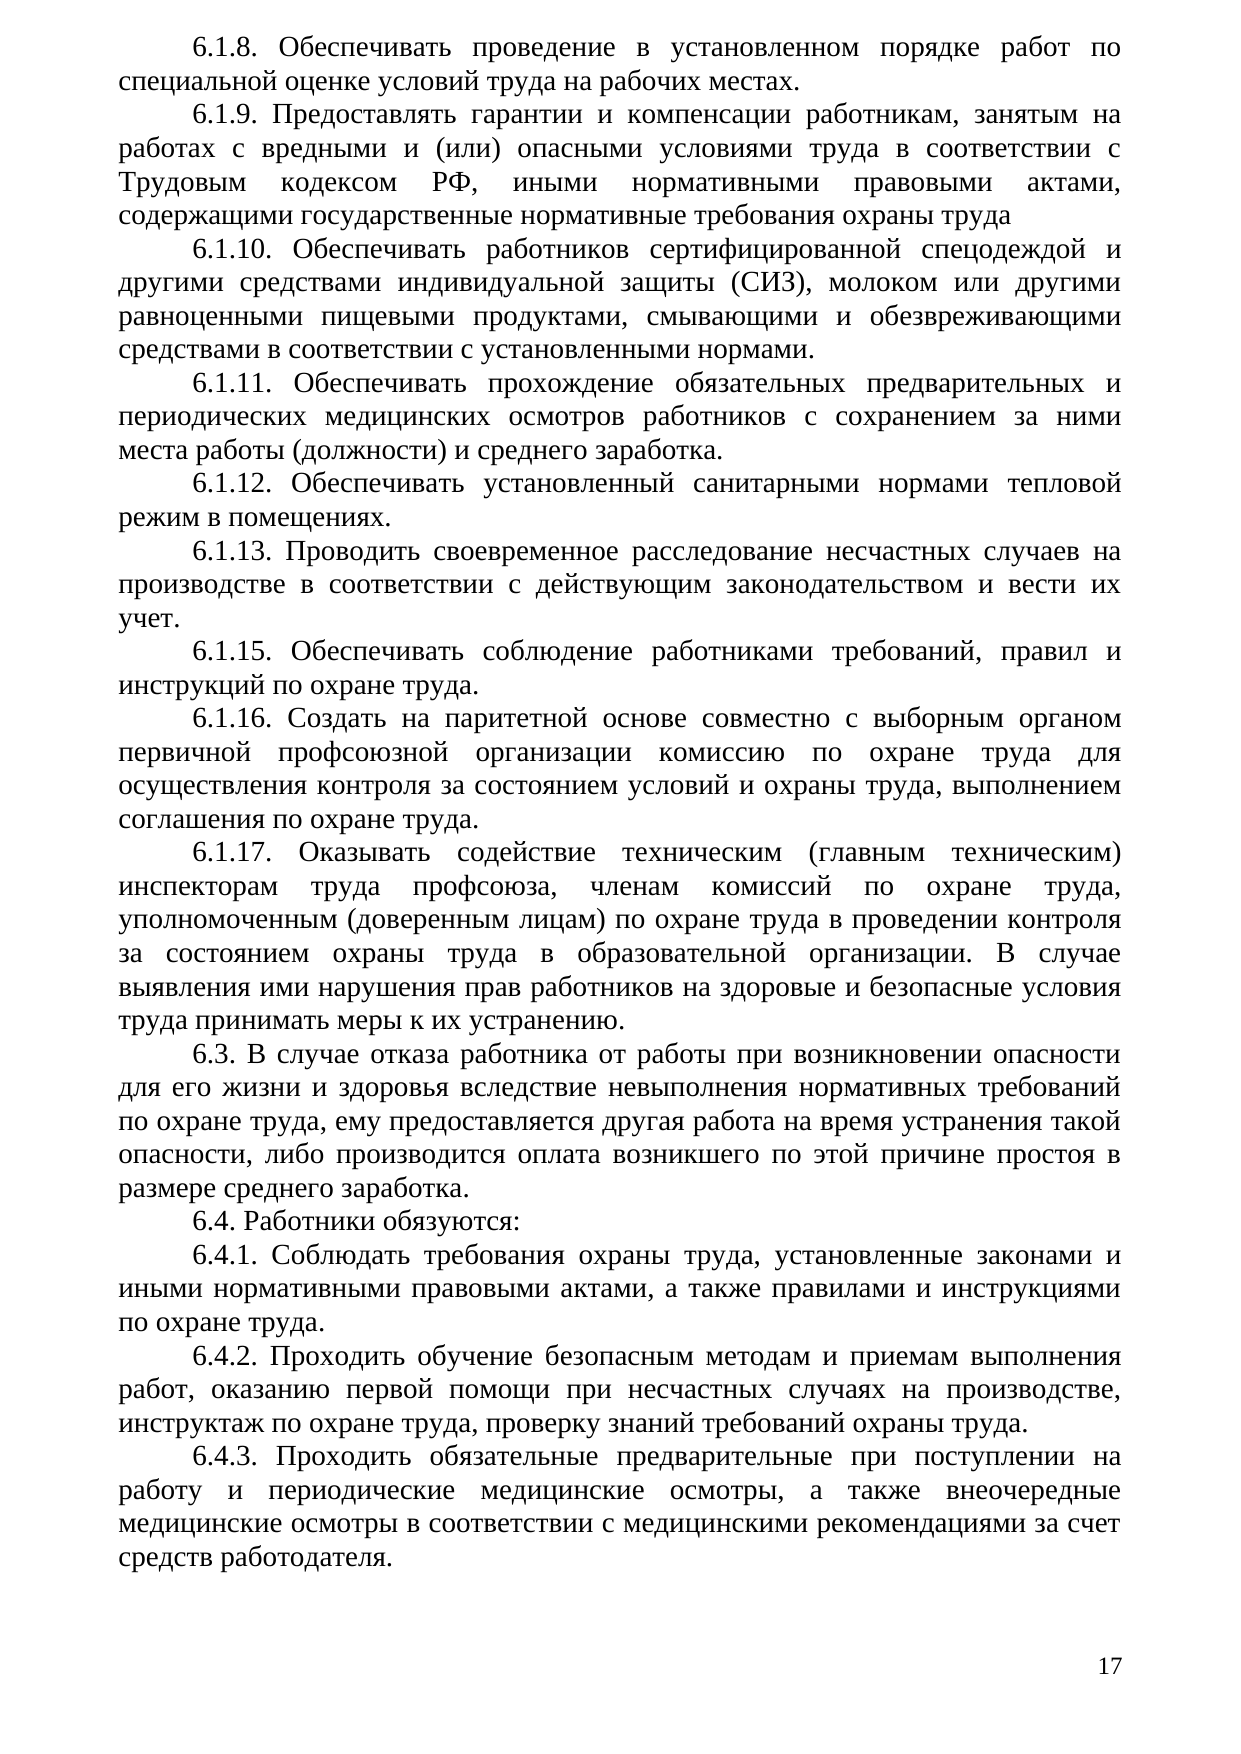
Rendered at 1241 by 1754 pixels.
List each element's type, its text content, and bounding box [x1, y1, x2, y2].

text 6.1.11. Обеспечивать прохождение обязательных предварительных и периодических медицинских осмотров работников с сохранением за ними места работы (должности) и среднего заработка. [118, 365, 1122, 466]
text 6.4. Работники обязуются: [118, 1203, 1122, 1237]
text 6.1.10. Обеспечивать работников сертифицированной спецодеждой и другими средствами индивидуальной защиты (СИЗ), молоком или другими равноценными пищевыми продуктами, смывающими и обезвреживающими средствами в соответствии с установленными нормами. [118, 231, 1122, 365]
text 6.1.13. Проводить своевременное расследование несчастных случаев на производстве в соответствии с действующим законодательством и вести их учет. [118, 533, 1122, 633]
text 6.3. В случае отказа работника от работы при возникновении опасности для его жизни и здоровья вследствие невыполнения нормативных требований по охране труда, ему предоставляется другая работа на время устранения такой опасности, либо производится оплата возникшего по этой причине простоя в размере среднего заработка. [118, 1036, 1122, 1203]
text 6.4.1. Соблюдать требования охраны труда, установленные законами и иными нормативными правовыми актами, а также правилами и инструкциями по охране труда. [118, 1237, 1122, 1338]
text 6.1.9. Предоставлять гарантии и компенсации работникам, занятым на работах с вредными и (или) опасными условиями труда в соответствии с Трудовым кодексом РФ, иными нормативными правовыми актами, содержащими государственные нормативные требования охраны труда [118, 97, 1122, 231]
text 6.1.17. Оказывать содействие техническим (главным техническим) инспекторам труда профсоюза, членам комиссий по охране труда, уполномоченным (доверенным лицам) по охране труда в проведении контроля за состоянием охраны труда в образовательной организации. В случае выявления ими нарушения прав работников на здоровые и безопасные условия труда принимать меры к их устранению. [118, 834, 1122, 1036]
text 6.1.8. Обеспечивать проведение в установленном порядке работ по специальной оценке условий труда на рабочих местах. [118, 29, 1122, 97]
text 6.1.12. Обеспечивать установленный санитарными нормами тепловой режим в помещениях. [118, 466, 1122, 533]
text 6.4.2. Проходить обучение безопасным методам и приемам выполнения работ, оказанию первой помощи при несчастных случаях на производстве, инструктаж по охране труда, проверку знаний требований охраны труда. [118, 1338, 1122, 1438]
text 6.4.3. Проходить обязательные предварительные при поступлении на работу и периодические медицинские осмотры, а также внеочередные медицинские осмотры в соответствии с медицинскими рекомендациями за счет средств работодателя. [118, 1438, 1122, 1572]
text 6.1.16. Создать на паритетной основе совместно с выборным органом первичной профсоюзной организации комиссию по охране труда для осуществления контроля за состоянием условий и охраны труда, выполнением соглашения по охране труда. [118, 700, 1122, 834]
text 6.1.15. Обеспечивать соблюдение работниками требований, правил и инструкций по охране труда. [118, 633, 1122, 700]
